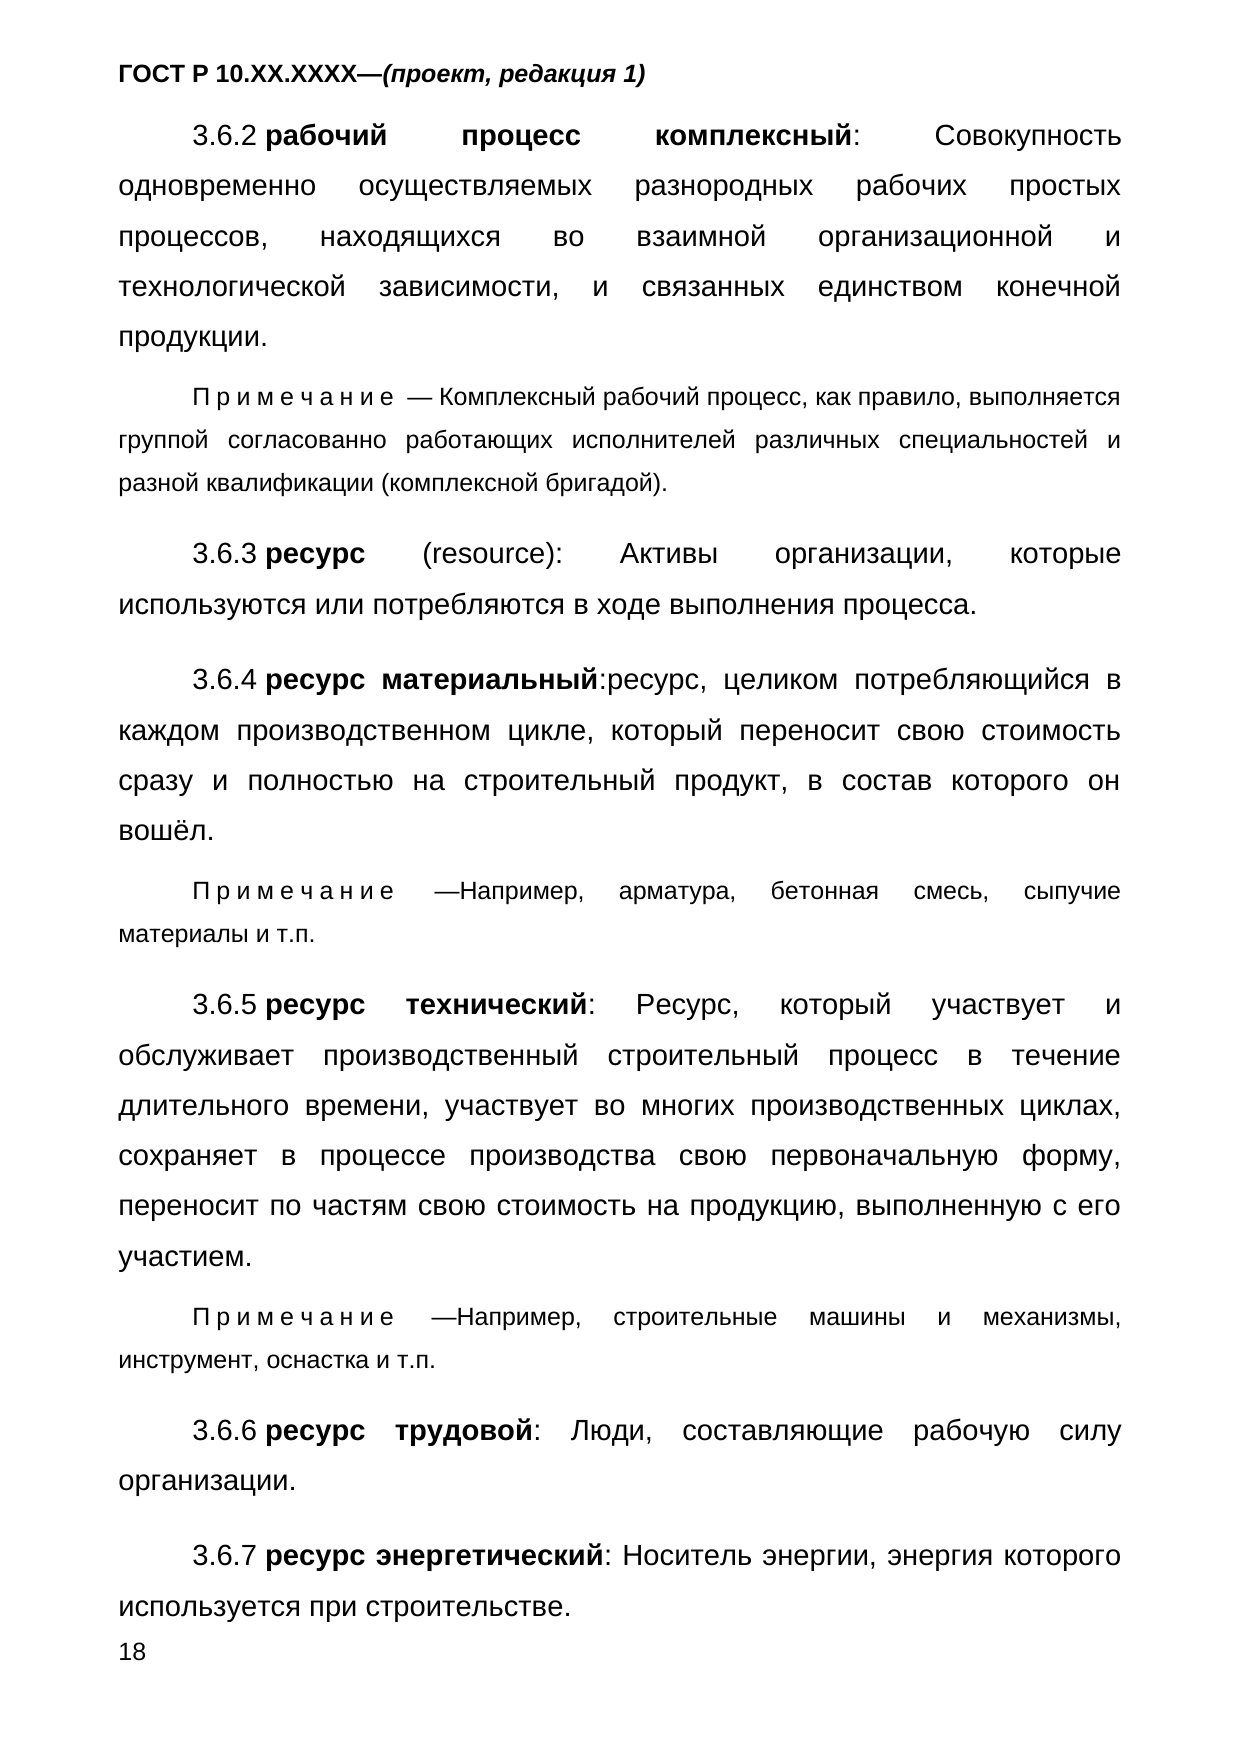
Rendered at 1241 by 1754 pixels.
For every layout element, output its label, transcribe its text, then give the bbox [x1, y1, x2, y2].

text ресурс материальный:ресурс, целиком потребляющийся в каждом производственном цикле, который переносит свою стоимость сразу и полностью на строительный продукт, в состав которого он вошёл. [118, 662, 1122, 847]
text ресурс технический: Ресурс, который участвует и обслуживает производственный строительный процесс в течение длительного времени, участвует во многих производственных циклах, сохраняет в процессе производства свою первоначальную форму, переносит по частям свою стоимость на продукцию, выполненную с его участием. [118, 987, 1122, 1272]
text рабочий процесс комплексный: Совокупность одновременно осуществляемых разнородных рабочих простых процессов, находящихся во взаимной организационной и технологической зависимости, и связанных единством конечной продукции. [118, 118, 1122, 353]
text ресурс трудовой: Люди, составляющие рабочую силу организации. [118, 1413, 1122, 1497]
text ресурс энергетический: Носитель энергии, энергия которого используется при строительстве. [118, 1538, 1122, 1622]
text ресурс (resource): Активы организации, которые используются или потребляются в ходе выполнения процесса. [118, 537, 1122, 620]
text Примечание —Например, арматура, бетонная смесь, сыпучие материалы и т.п. [118, 876, 1122, 948]
text Примечание — Комплексный рабочий процесс, как правило, выполняется группой согласованно работающих исполнителей различных специальностей и разной квалификации (комплексной бригадой). [118, 382, 1122, 497]
text Примечание —Например, строительные машины и механизмы, инструмент, оснастка и т.п. [118, 1302, 1122, 1373]
